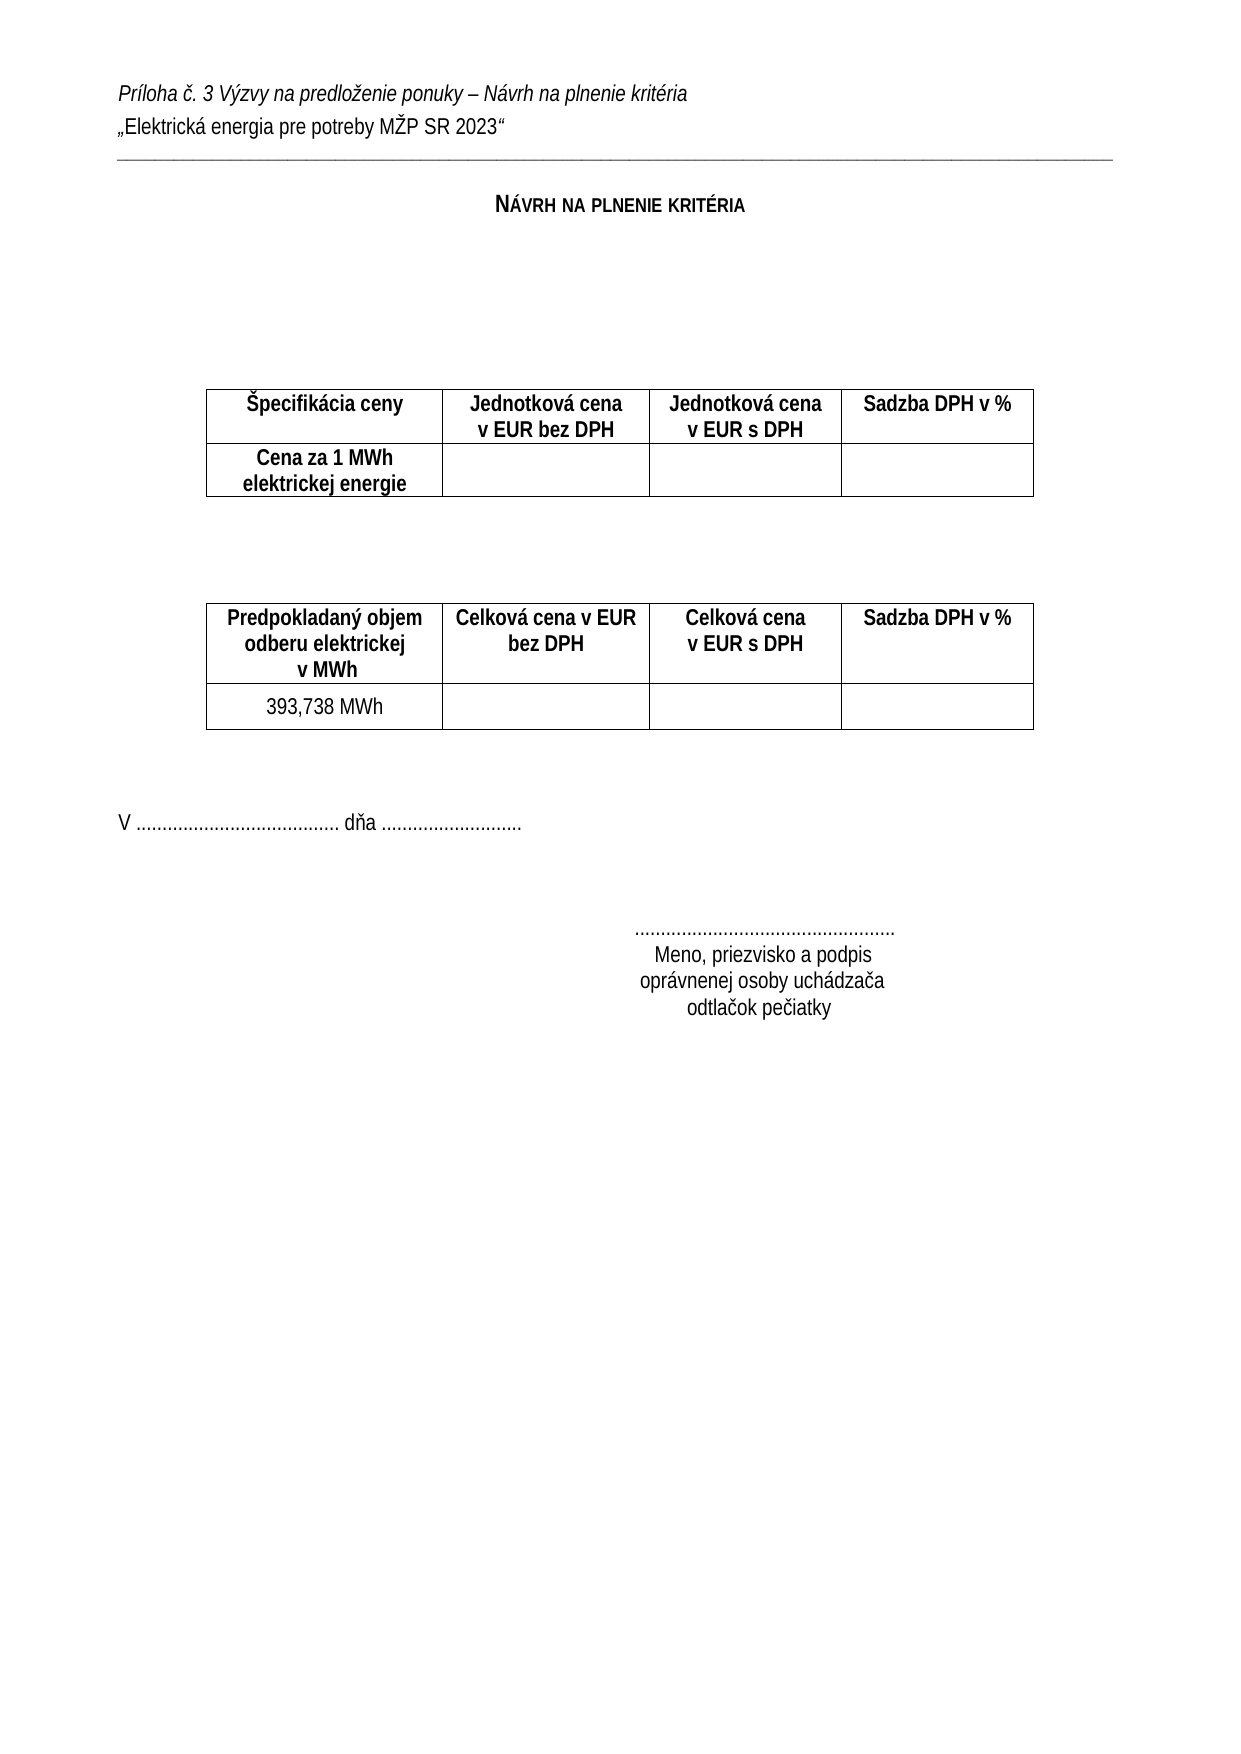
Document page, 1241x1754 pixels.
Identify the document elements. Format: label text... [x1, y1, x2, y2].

table_header Špecifikácia ceny [207, 390, 442, 442]
table_header Celková cena v EUR bez DPH [443, 604, 649, 683]
text oprávnenej osoby uchádzača [118, 967, 1122, 993]
text .................................................. [118, 914, 1122, 941]
table_cell 393,738 MWh [207, 684, 442, 729]
table_cell [443, 684, 649, 729]
table_cell [650, 684, 841, 729]
table_cell [842, 444, 1033, 496]
subtitle Návrh na plnenie kritéria [118, 189, 1122, 218]
table_cell [650, 444, 841, 496]
table_header Sadzba DPH v % [842, 390, 1033, 442]
table_header Celková cena v EUR s DPH [650, 604, 841, 683]
table_header Predpokladaný objem odberu elektrickej v MWh [207, 604, 442, 683]
table_cell [842, 684, 1033, 729]
table_header Sadzba DPH v % [842, 604, 1033, 683]
text V ....................................... dňa ........................... [118, 809, 1122, 835]
table_header Jednotková cena v EUR s DPH [650, 390, 841, 442]
text Meno, priezvisko a podpis [118, 941, 1122, 967]
table_cell [443, 444, 649, 496]
table_cell Cena za 1 MWh elektrickej energie [207, 444, 442, 496]
table_header Jednotková cena v EUR bez DPH [443, 390, 649, 442]
text odtlačok pečiatky [118, 993, 1122, 1020]
